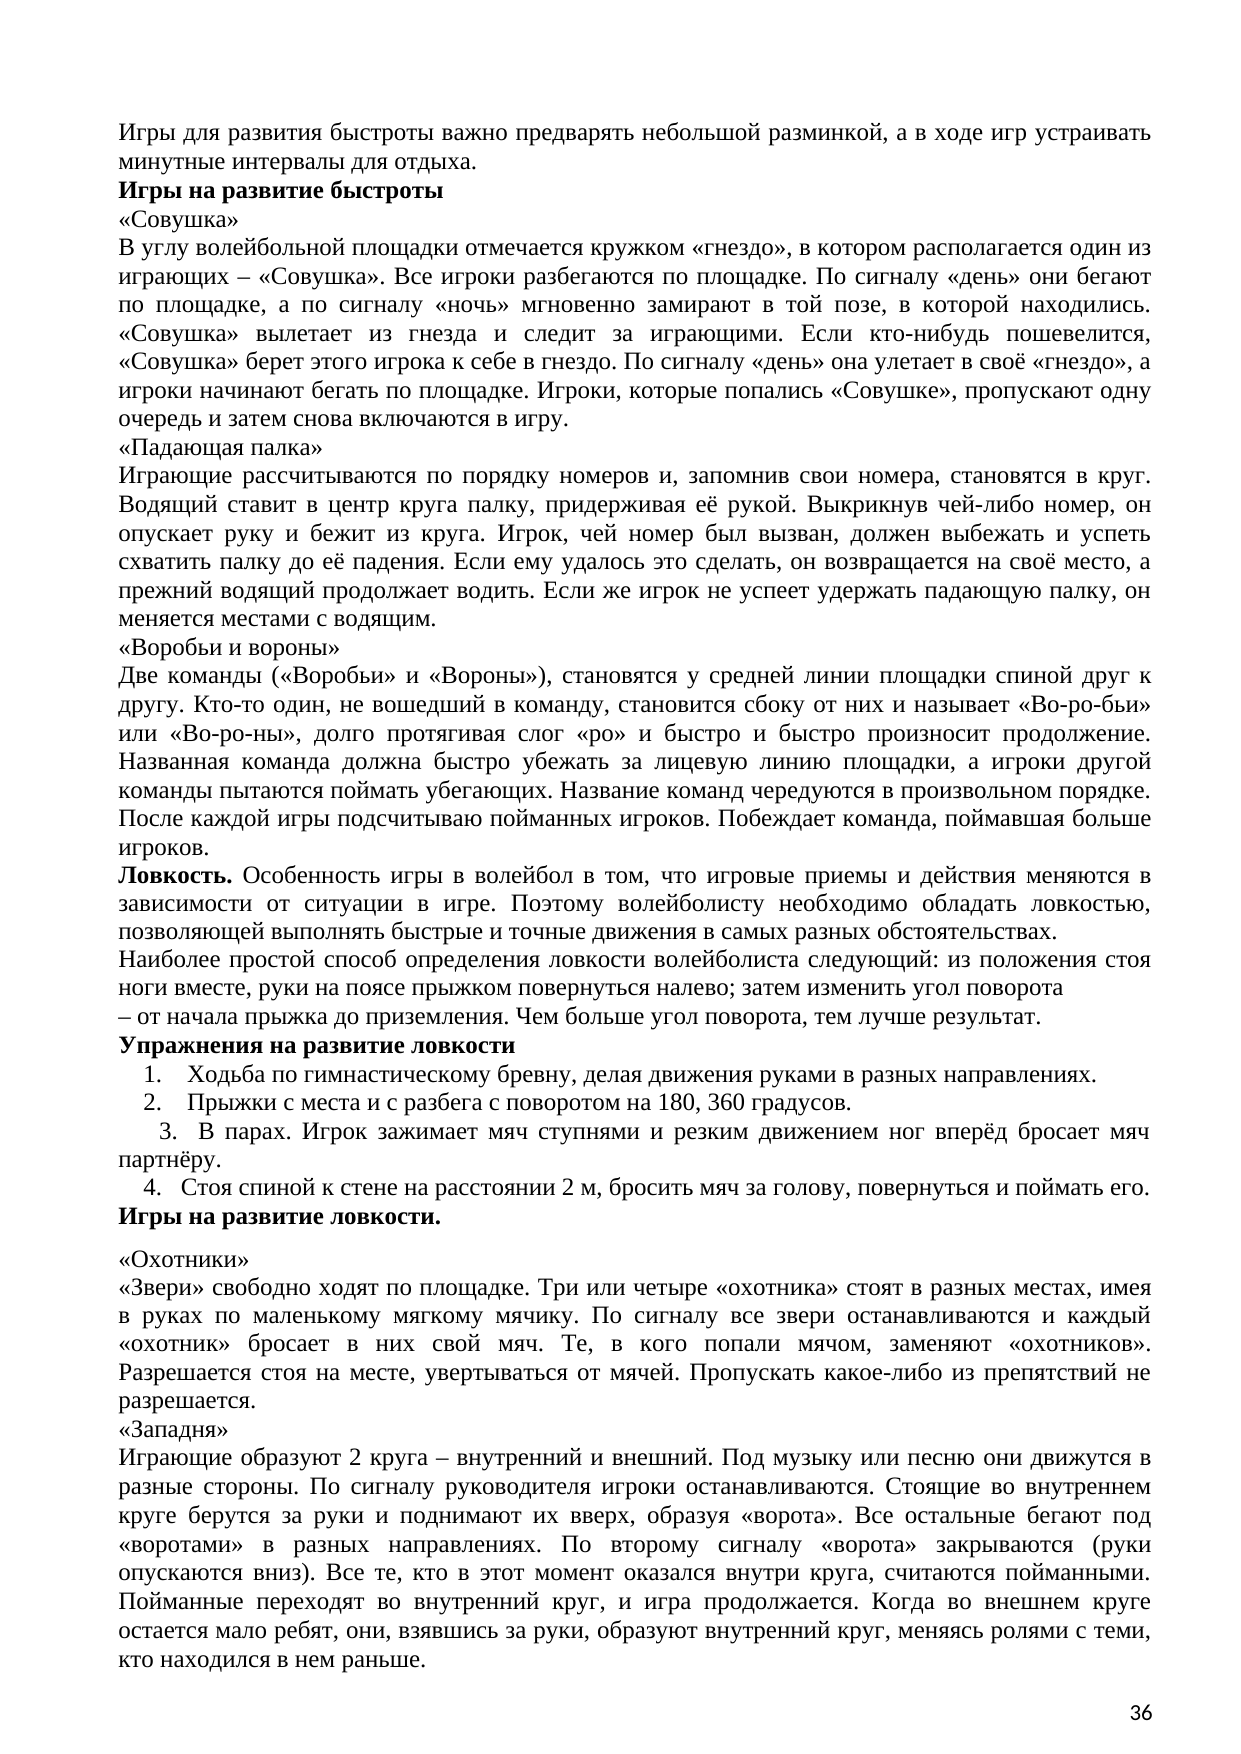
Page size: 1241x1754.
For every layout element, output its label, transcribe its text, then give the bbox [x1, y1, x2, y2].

text В углу волейбольной площадки отмечается кружком «гнездо», в котором располагается один из играющих – «Совушка». Все игроки разбегаются по площадке. По сигналу «день» они бегают по площадке, а по сигналу «ночь» мгновенно замирают в той позе, в которой находились. «Совушка» вылетает из гнезда и следит за играющими. Если кто-нибудь пошевелится, «Совушка» берет этого игрока к себе в гнездо. По сигналу «день» она улетает в своё «гнездо», а игроки начинают бегать по площадке. Игроки, которые попались «Совушке», пропускают одну очередь и затем снова включаются в игру. [118, 233, 1152, 432]
text «Охотники» [118, 1244, 1152, 1273]
text «Воробьи и вороны» [118, 632, 1152, 661]
text «Падающая палка» [118, 432, 1152, 461]
text Играющие рассчитываются по порядку номеров и, запомнив свои номера, становятся в круг. Водящий ставит в центр круга палку, придерживая её рукой. Выкрикнув чей-либо номер, он опускает руку и бежит из круга. Игрок, чей номер был вызван, должен выбежать и успеть схватить палку до её падения. Если ему удалось это сделать, он возвращается на своё место, а прежний водящий продолжает водить. Если же игрок не успеет удержать падающую палку, он меняется местами с водящим. [118, 461, 1152, 632]
text Две команды («Воробьи» и «Вороны»), становятся у средней линии площадки спиной друг к другу. Кто-то один, не вошедший в команду, становится сбоку от них и называет «Во-ро-бьи» или «Во-ро-ны», долго протягивая слог «ро» и быстро и быстро произносит продолжение. Названная команда должна быстро убежать за лицевую линию площадки, а игроки другой команды пытаются поймать убегающих. Название команд чередуются в произвольном порядке. После каждой игры подсчитываю пойманных игроков. Побеждает команда, поймавшая больше игроков. [118, 661, 1152, 861]
text Играющие образуют 2 круга – внутренний и внешний. Под музыку или песню они движутся в разные стороны. По сигналу руководителя игроки останавливаются. Стоящие во внутреннем круге берутся за руки и поднимают их вверх, образуя «ворота». Все остальные бегают под «воротами» в разных направлениях. По второму сигналу «ворота» закрываются (руки опускаются вниз). Все те, кто в этот момент оказался внутри круга, считаются пойманными. Пойманные переходят во внутренний круг, и игра продолжается. Когда во внешнем круге остается мало ребят, они, взявшись за руки, образуют внутренний круг, меняясь ролями с теми, кто находился в нем раньше. [118, 1442, 1152, 1672]
text «Совушка» [118, 204, 1152, 233]
text Упражнения на развитие ловкости [118, 1030, 1152, 1059]
text «Западня» [118, 1414, 1152, 1442]
text Ловкость. Особенность игры в волейбол в том, что игровые приемы и действия меняются в зависимости от ситуации в игре. Поэтому волейболисту необходимо обладать ловкостью, позволяющей выполнять быстрые и точные движения в самых разных обстоятельствах. [118, 861, 1152, 945]
text Игры на развитие ловкости. [118, 1201, 1152, 1230]
text 4. Стоя спиной к стене на расстоянии 2 м, бросить мяч за голову, повернуться и поймать его. [118, 1173, 1152, 1201]
text «Звери» свободно ходят по площадке. Три или четыре «охотника» стоят в разных местах, имея в руках по маленькому мягкому мячику. По сигналу все звери останавливаются и каждый «охотник» бросает в них свой мяч. Те, в кого попали мячом, заменяют «охотников». Разрешается стоя на месте, увертываться от мячей. Пропускать какое-либо из препятствий не разрешается. [118, 1273, 1152, 1414]
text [118, 118, 1152, 175]
text Наиболее простой способ определения ловкости волейболиста следующий: из положения стоя ноги вместе, руки на поясе прыжком повернуться налево; затем изменить угол поворота [118, 945, 1152, 1001]
text – от начала прыжка до приземления. Чем больше угол поворота, тем лучше результат. [118, 1001, 1152, 1030]
text 2. Прыжки с места и с разбега с поворотом на 180, 360 градусов. [118, 1087, 1152, 1116]
text Игры на развитие быстроты [118, 175, 1152, 204]
text 3. В парах. Игрок зажимает мяч ступнями и резким движением ног вперёд бросает мяч партнёру. [118, 1118, 1152, 1173]
text 1. Ходьба по гимнастическому бревну, делая движения руками в разных направлениях. [118, 1059, 1152, 1087]
